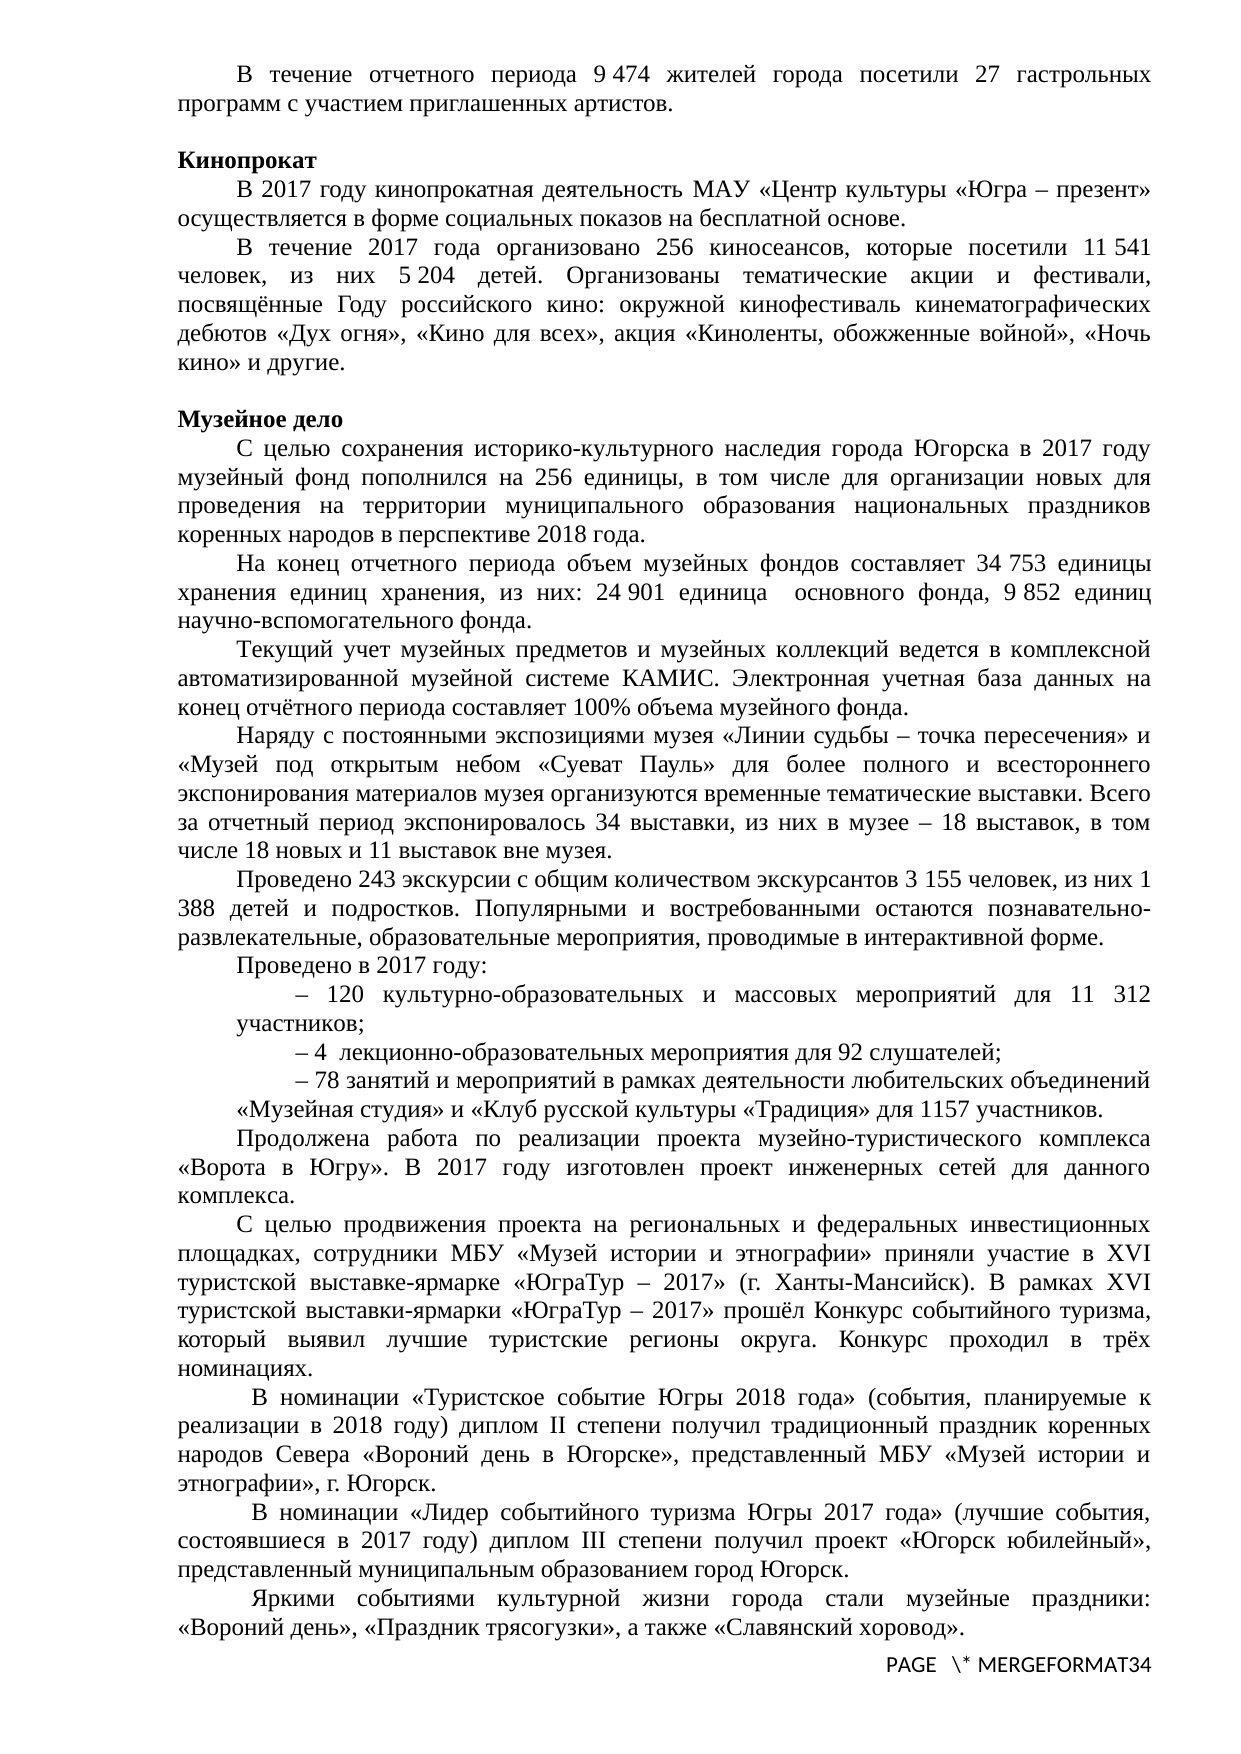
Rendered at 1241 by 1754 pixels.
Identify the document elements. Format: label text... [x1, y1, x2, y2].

list Наряду с постоянными экспозициями музея «Линии судьбы – точка пересечения» и «Музей под открытым небом «Суеват Пауль» для более полного и всестороннего экспонирования материалов музея организуются временные тематические выставки. Всего за отчетный период экспонировалось 34 выставки, из них в музее – 18 выставок, в том числе 18 новых и 11 выставок вне музея. [177, 720, 1152, 864]
list Продолжена работа по реализации проекта музейно-туристического комплекса «Ворота в Югру». В 2017 году изготовлен проект инженерных сетей для данного комплекса. [177, 1123, 1152, 1209]
list В номинации «Туристское событие Югры 2018 года» (события, планируемые к реализации в 2018 году) диплом II степени получил традиционный праздник коренных народов Севера «Вороний день в Югорске», представленный МБУ «Музей истории и этнографии», г. Югорск. [177, 1382, 1152, 1497]
list В номинации «Лидер событийного туризма Югры 2017 года» (лучшие события, состоявшиеся в 2017 году) диплом III степени получил проект «Югорск юбилейный», представленный муниципальным образованием город Югорск. [177, 1497, 1152, 1583]
list Проведено 243 экскурсии с общим количеством экскурсантов 3 155 человек, из них 1 388 детей и подростков. Популярными и востребованными остаются познавательно-развлекательные, образовательные мероприятия, проводимые в интерактивной форме. [177, 864, 1152, 950]
list С целью сохранения историко-культурного наследия города Югорска в 2017 году музейный фонд пополнился на 256 единицы, в том числе для организации новых для проведения на территории муниципального образования национальных праздников коренных народов в перспективе 2018 года. [177, 433, 1152, 548]
text – 4 лекционно-образовательных мероприятия для 92 слушателей; [236, 1037, 1152, 1065]
list С целью продвижения проекта на региональных и федеральных инвестиционных площадках, сотрудники МБУ «Музей истории и этнографии» приняли участие в XVI туристской выставке-ярмарке «ЮграТур – 2017» (г. Ханты-Мансийск). В рамках XVI туристской выставки-ярмарки «ЮграТур – 2017» прошёл Конкурс событийного туризма, который выявил лучшие туристские регионы округа. Конкурс проходил в трёх номинациях. [177, 1209, 1152, 1382]
list Музейное дело [177, 404, 1152, 433]
list На конец отчетного периода объем музейных фондов составляет 34 753 единицы хранения единиц хранения, из них: 24 901 единица основного фонда, 9 852 единиц научно-вспомогательного фонда. [177, 548, 1152, 634]
list Проведено в 2017 году: [177, 950, 1152, 979]
text – 120 культурно-образовательных и массовых мероприятий для 11 312 участников; [236, 979, 1152, 1037]
text – 78 занятий и мероприятий в рамках деятельности любительских объединений «Музейная студия» и «Клуб русской культуры «Традиция» для 1157 участников. [236, 1065, 1152, 1123]
text Кинопрокат [177, 145, 1152, 174]
list Текущий учет музейных предметов и музейных коллекций ведется в комплексной автоматизированной музейной системе КАМИС. Электронная учетная база данных на конец отчётного периода составляет 100% объема музейного фонда. [177, 634, 1152, 720]
list Яркими событиями культурной жизни города стали музейные праздники: «Вороний день», «Праздник трясогузки», а также «Славянский хоровод». [177, 1583, 1152, 1640]
text В течение отчетного периода 9 474 жителей города посетили 27 гастрольных программ с участием приглашенных артистов. [177, 59, 1152, 117]
text В течение 2017 года организовано 256 киносеансов, которые посетили 11 541 человек, из них 5 204 детей. Организованы тематические акции и фестивали, посвящённые Году российского кино: окружной кинофестиваль кинематографических дебютов «Дух огня», «Кино для всех», акция «Киноленты, обожженные войной», «Ночь кино» и другие. [177, 232, 1152, 375]
text В 2017 году кинопрокатная деятельность МАУ «Центр культуры «Югра – презент» осуществляется в форме социальных показов на бесплатной основе. [177, 174, 1152, 232]
